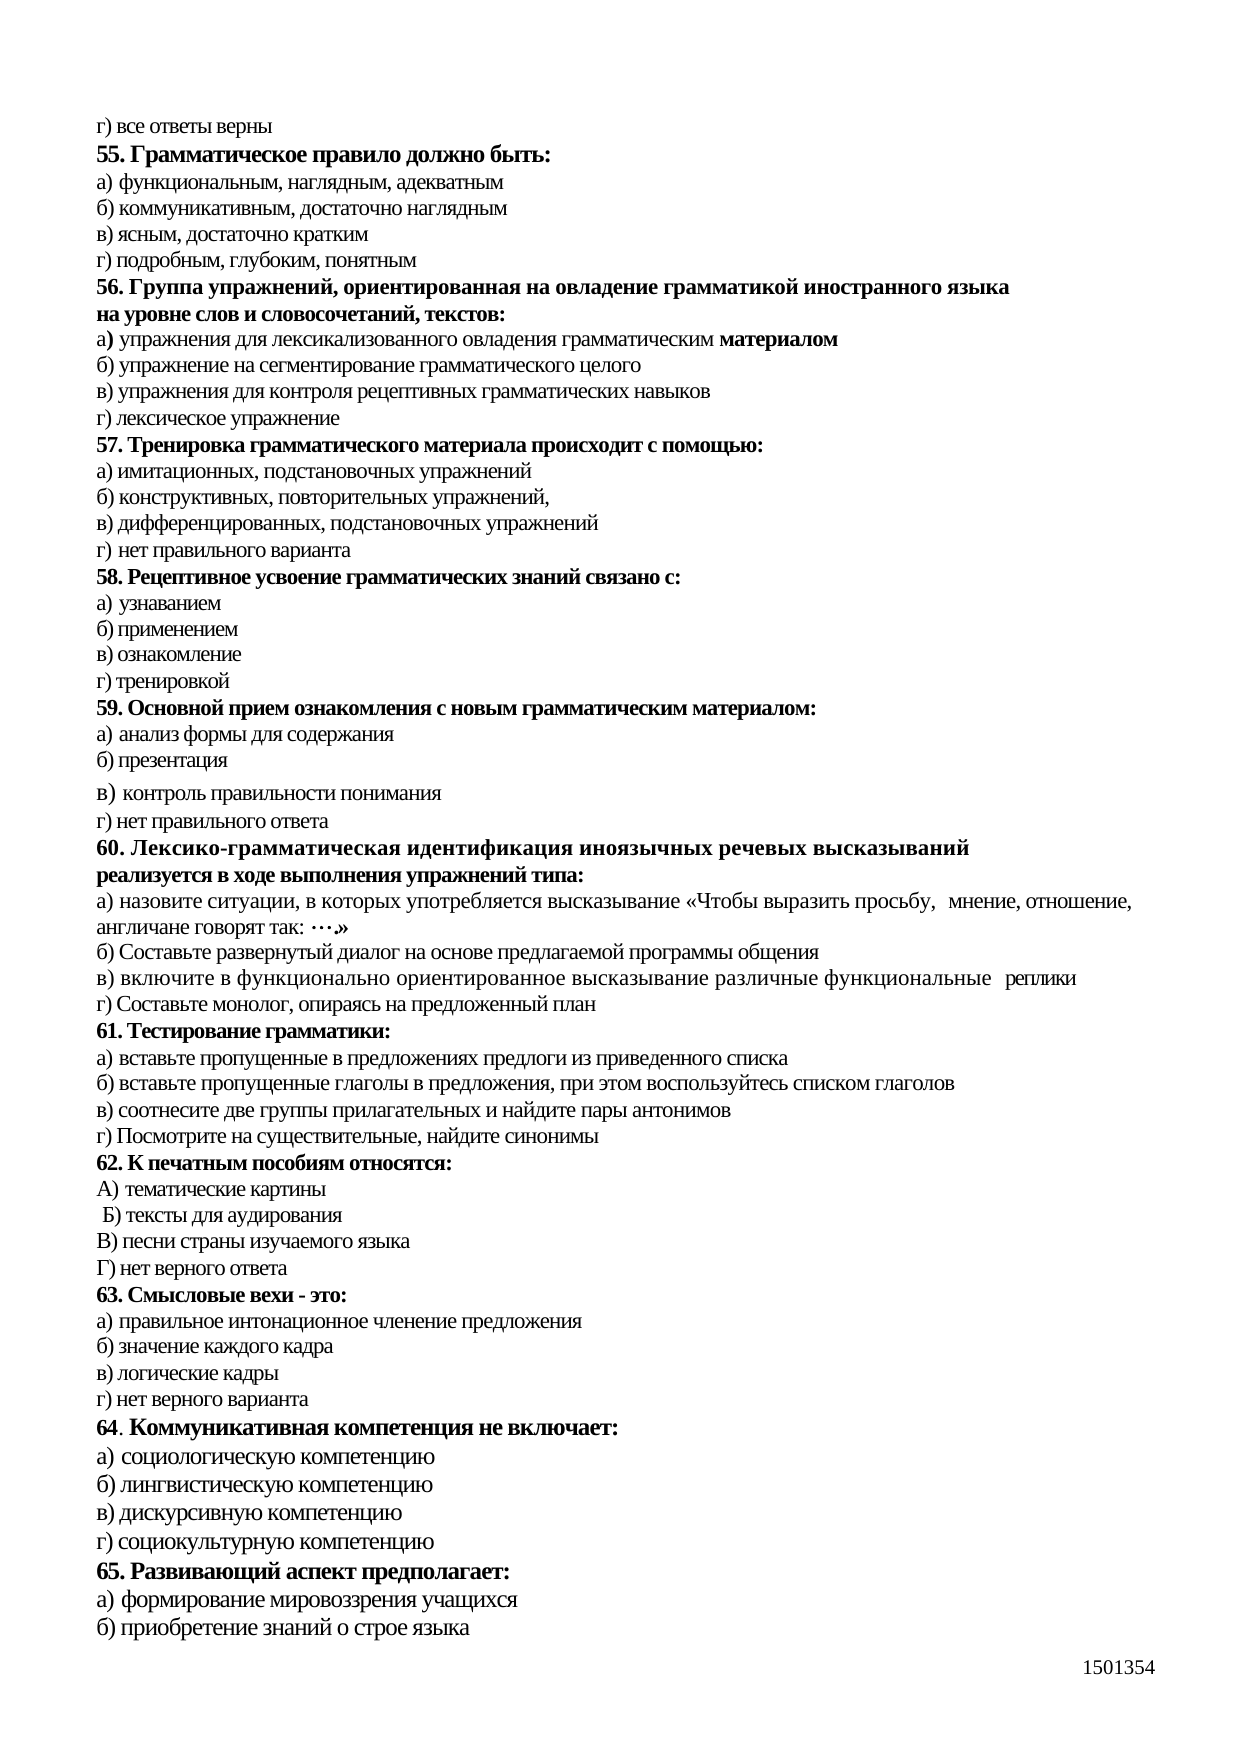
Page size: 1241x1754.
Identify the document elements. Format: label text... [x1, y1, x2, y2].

text а) имитационных, подстановочных упражнений [96, 458, 698, 483]
text г) лексическое упражнение [96, 404, 515, 431]
text 65. Развивающий аспект предполагает: [96, 1555, 678, 1585]
text 55. Грамматическое правило должно быть: [96, 139, 717, 168]
text 64. Коммуникативная компетенция не включает: [96, 1412, 780, 1442]
text г) Посмотрите на существительные, найдите синонимы [96, 1122, 765, 1148]
text в) соотнесите две группы прилагательных и найдите пары антонимов [96, 1096, 888, 1122]
text б) Составьте развернутый диалог на основе предлагаемой программы общения [96, 939, 972, 964]
text на уровне слов и словосочетаний, текстов: [96, 300, 674, 326]
text 60. Лексико-грамматическая идентификация иноязычных речевых высказываний [96, 834, 1152, 861]
text а) узнаванием [96, 589, 406, 615]
text а) формирование мировоззрения учащихся [96, 1585, 714, 1613]
text в) дифференцированных, подстановочных упражнений [96, 509, 763, 536]
text 63. Смысловые вехи - это: [96, 1280, 523, 1308]
text г) подробным, глубоким, понятным [96, 247, 590, 273]
text г) нет верного варианта [96, 1386, 483, 1412]
text в) дискурсивную компетенцию [96, 1498, 575, 1527]
text в) ясным, достаточно кратким [96, 220, 541, 247]
text Г) нет верного ответа [96, 1254, 464, 1280]
text 61. Тестирование грамматики: [96, 1017, 564, 1044]
text реализуется в ходе выполнения упражнений типа: [96, 861, 748, 888]
text б) лингвистическую компетенцию [96, 1470, 606, 1498]
text г) Составьте монолог, опираясь на предложенный план [96, 991, 763, 1017]
text в) логические кадры [96, 1359, 455, 1386]
text в) ознакомление [96, 641, 417, 667]
text 59. Основной прием ознакомления с новым грамматическим материалом: [96, 693, 973, 721]
text в) контроль правильности понимания [96, 772, 607, 808]
text б) применением [96, 615, 417, 641]
text б) упражнение на сегментирование грамматического целого [96, 352, 807, 378]
text Б) тексты для аудирования [96, 1202, 519, 1227]
text г) нет правильного ответа [96, 808, 503, 834]
text а) анализ формы для содержания [96, 721, 586, 747]
text б) вставьте пропущенные глаголы в предложения, при этом воспользуйтесь списком глаголов [96, 1070, 1105, 1096]
text а) упражнения для лексикализованного овладения грамматическим материалом [96, 326, 1039, 352]
text 56. Группа упражнений, ориентированная на овладение грамматикой иностранного языка [96, 273, 1152, 300]
text А) тематические картины [96, 1176, 519, 1202]
text б) значение каждого кадра [96, 1333, 509, 1359]
text в) упражнения для контроля рецептивных грамматических навыков [96, 378, 873, 404]
text а) функциональным, наглядным, адекватным [96, 168, 708, 194]
text б) конструктивных, повторительных упражнений, [96, 483, 717, 509]
text б) презентация [96, 747, 406, 772]
text а) правильное интонационное членение предложения [96, 1308, 776, 1333]
text г) все ответы верны [96, 112, 449, 139]
text а) вставьте пропущенные в предложениях предлоги из приведенного списка [96, 1044, 991, 1070]
text а) социологическую компетенцию [96, 1442, 623, 1470]
text в) включите в функционально ориентированное высказывание различные функциональные реплики [96, 964, 1152, 991]
text г) нет правильного варианта [96, 536, 546, 563]
text г) социокультурную компетенцию [96, 1527, 607, 1555]
text г) тренировкой [96, 667, 408, 693]
text 57. Тренировка грамматического материала происходит с помощью: [96, 431, 922, 458]
text В) песни страны изучаемого языка [96, 1227, 581, 1254]
text 58. Рецептивное усвоение грамматических знаний связано с: [96, 563, 844, 589]
text а) назовите ситуации, в которых употребляется высказывание «Чтобы выразить просьбу, мнение, отношение, англичане говорят так: .» [96, 888, 1152, 939]
text б) коммуникативным, достаточно наглядным [96, 194, 675, 220]
text 62. К печатным пособиям относятся: [96, 1148, 621, 1176]
text б) приобретение знаний о строе языка [96, 1613, 641, 1642]
